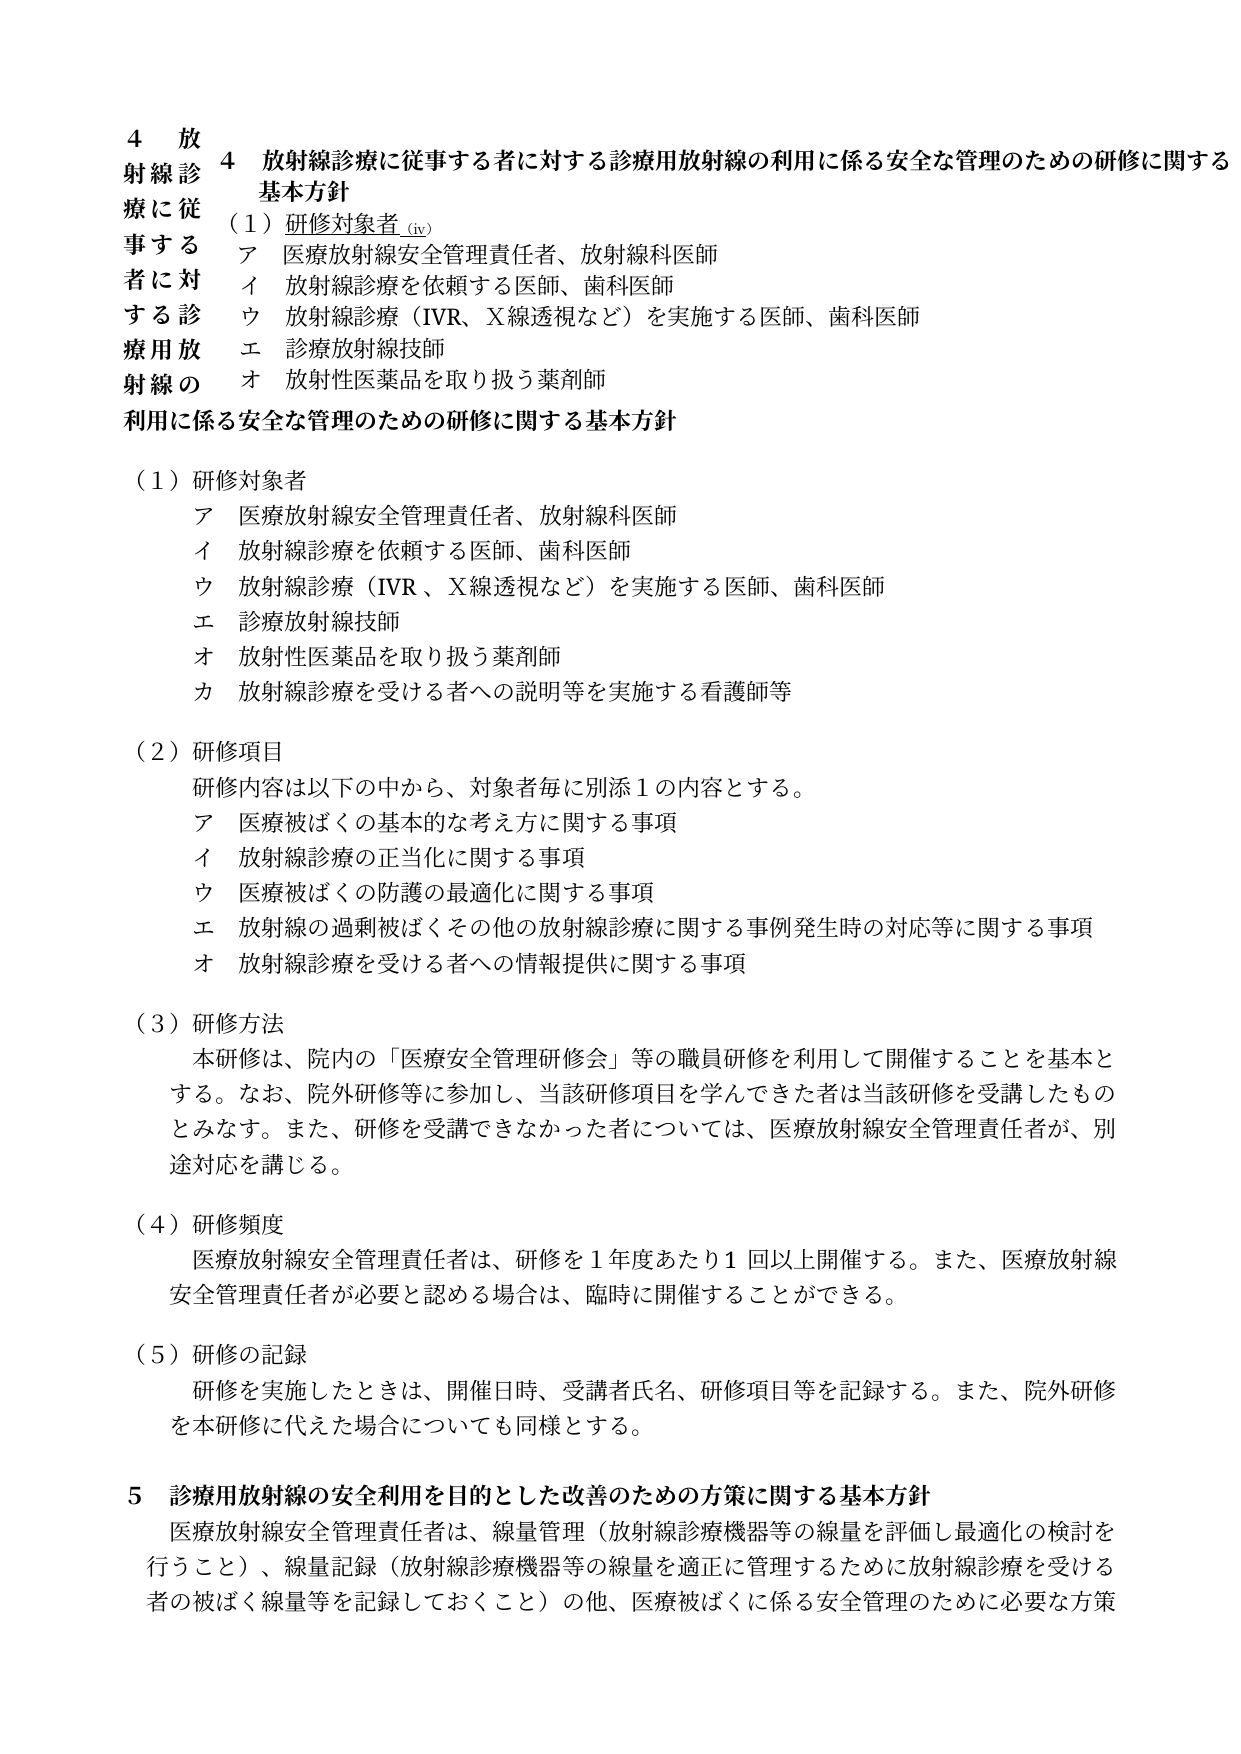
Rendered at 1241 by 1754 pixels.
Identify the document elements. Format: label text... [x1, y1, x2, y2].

text エ 診療放射線技師 [216, 332, 1236, 363]
text 研修を実施したときは、開催日時、受講者氏名、研修項目等を記録する。また、院外研修を本研修に代えた場合についても同様とする。 [123, 1372, 1117, 1442]
text （５）研修の記録 [123, 1336, 1117, 1372]
text （２）研修項目 [123, 733, 1117, 768]
text オ 放射性医薬品を取り扱う薬剤師 [216, 363, 1236, 394]
text ４ 放射線診療に従事する者に対する診療用放射線の利用に係る安全な管理のための研修に関する基本方針 [123, 120, 1147, 437]
text オ 放射線診療を受ける者への情報提供に関する事項 [123, 944, 1117, 980]
text ア 医療放射線安全管理責任者、放射線科医師 [123, 497, 1117, 532]
text （１）研修対象者 [123, 462, 1117, 497]
text イ 放射線診療の正当化に関する事項 [123, 839, 1117, 874]
text ウ 医療被ばくの防護の最適化に関する事項 [123, 874, 1117, 909]
text 本研修は、院内の「医療安全管理研修会」等の職員研修を利用して開催することを基本とする。なお、院外研修等に参加し、当該研修項目を学んできた者は当該研修を受講したものとみなす。また、研修を受講できなかった者については、医療放射線安全管理責任者が、別途対応を講じる。 [123, 1040, 1117, 1181]
text （３）研修方法 [123, 1005, 1117, 1040]
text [123, 1512, 1117, 1618]
text （４）研修頻度 [123, 1206, 1117, 1241]
text 研修内容は以下の中から、対象者毎に別添１の内容とする。 [123, 768, 1117, 804]
text ウ 放射線診療（IVR、Ｘ線透視など）を実施する医師、歯科医師 [216, 301, 1236, 332]
text オ 放射性医薬品を取り扱う薬剤師 [123, 638, 1117, 673]
text ウ 放射線診療（IVR、Ｘ線透視など）を実施する医師、歯科医師 [123, 567, 1117, 603]
text ア 医療被ばくの基本的な考え方に関する事項 [123, 804, 1117, 839]
text ５ 診療用放射線の安全利用を目的とした改善のための方策に関する基本方針 [123, 1477, 1117, 1512]
text イ 放射線診療を依頼する医師、歯科医師 [216, 269, 1236, 301]
text イ 放射線診療を依頼する医師、歯科医師 [123, 532, 1117, 567]
text ４ 放射線診療に従事する者に対する診療用放射線の利用に係る安全な管理のための研修に関する基本方針 [216, 144, 1236, 207]
text 医療放射線安全管理責任者は、研修を１年度あたり1回以上開催する。また、医療放射線安全管理責任者が必要と認める場合は、臨時に開催することができる。 [123, 1241, 1117, 1311]
text エ 放射線の過剰被ばくその他の放射線診療に関する事例発生時の対応等に関する事項 [123, 909, 1117, 944]
text ア 医療放射線安全管理責任者、放射線科医師 [236, 238, 1236, 269]
text カ 放射線診療を受ける者への説明等を実施する看護師等 [123, 673, 1117, 708]
text エ 診療放射線技師 [123, 603, 1117, 638]
text （１）研修対象者（ⅳ） [216, 207, 1236, 238]
